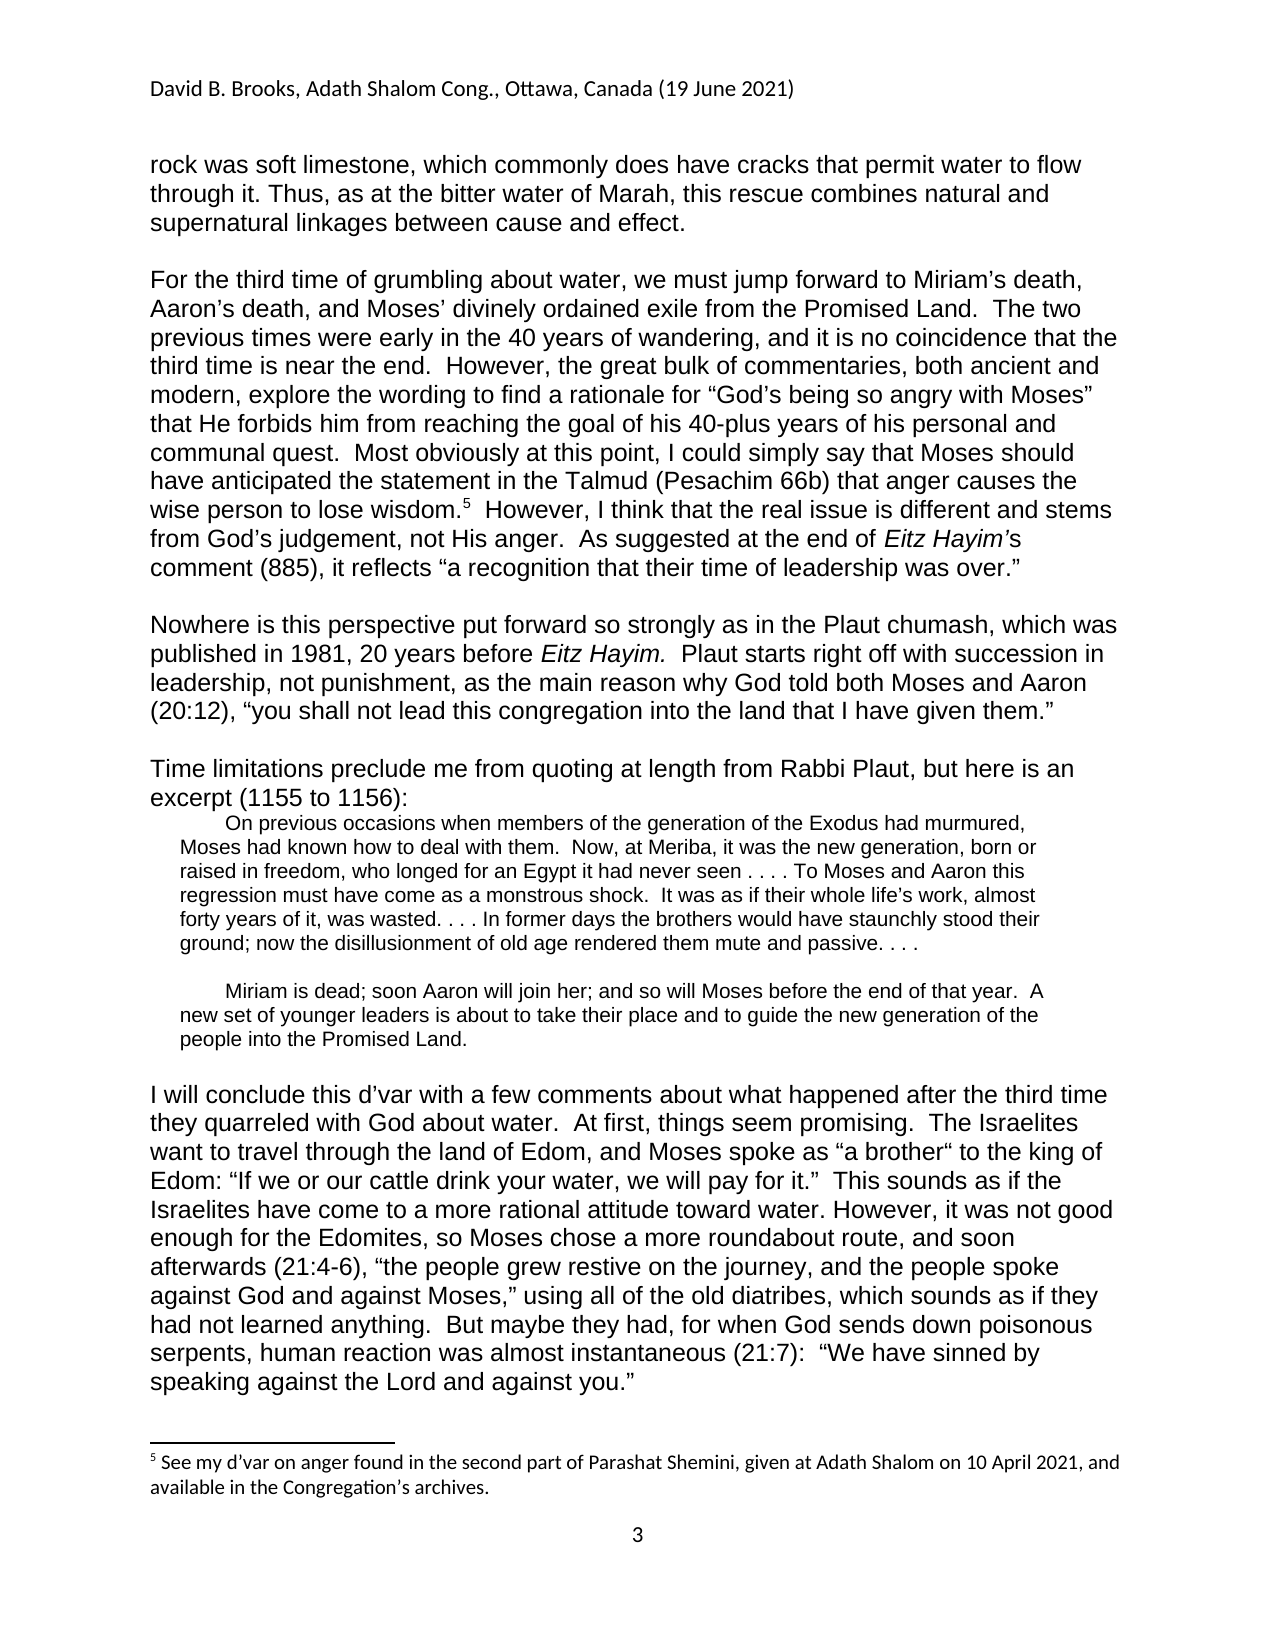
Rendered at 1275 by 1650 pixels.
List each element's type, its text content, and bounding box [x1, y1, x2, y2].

text Nowhere is this perspective put forward so strongly as in the Plaut chumash, which was published in 1981, 20 years before Eitz Hayim. Plaut starts right off with succession in leadership, not punishment, as the main reason why God told both Moses and Aaron (20:12), “you shall not lead this congregation into the land that I have given them.” [150, 610, 1125, 725]
text On previous occasions when members of the generation of the Exodus had murmured, Moses had known how to deal with them. Now, at Meriba, it was the new generation, born or raised in freedom, who longed for an Egypt it had never seen . . . . To Moses and Aaron this regression must have come as a monstrous shock. It was as if their whole life’s work, almost forty years of it, was wasted. . . . In former days the brothers would have staunchly stood their ground; now the disillusionment of old age rendered them mute and passive. . . . [179, 811, 1066, 955]
text Time limitations preclude me from quoting at length from Rabbi Plaut, but here is an excerpt (1155 to 1156): [150, 754, 1125, 811]
text I will conclude this d’var with a few comments about what happened after the third time they quarreled with God about water. At first, things seem promising. The Israelites want to travel through the land of Edom, and Moses spoke as “a brother“ to the king of Edom: “If we or our cattle drink your water, we will pay for it.” This sounds as if the Israelites have come to a more rational attitude toward water. However, it was not good enough for the Edomites, so Moses chose a more roundabout route, and soon afterwards (21:4-6), “the people grew restive on the journey, and the people spoke against God and against Moses,” using all of the old diatribes, which sounds as if they had not learned anything. But maybe they had, for when God sends down poisonous serpents, human reaction was almost instantaneous (21:7): “We have sinned by speaking against the Lord and against you.” [150, 1079, 1125, 1396]
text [150, 150, 1125, 236]
text For the third time of grumbling about water, we must jump forward to Miriam’s death, Aaron’s death, and Moses’ divinely ordained exile from the Promised Land. The two previous times were early in the 40 years of wandering, and it is no coincidence that the third time is near the end. However, the great bulk of commentaries, both ancient and modern, explore the wording to find a rationale for “God’s being so angry with Moses” that He forbids him from reaching the goal of his 40-plus years of his personal and communal quest. Most obviously at this point, I could simply say that Moses should have anticipated the statement in the Talmud (Pesachim 66b) that anger causes the wise person to lose wisdom. However, I think that the real issue is different and stems from God’s judgement, not His anger. As suggested at the end of Eitz Hayim’s comment (885), it reflects “a recognition that their time of leadership was over.” [150, 265, 1125, 581]
text Miriam is dead; soon Aaron will join her; and so will Moses before the end of that year. A new set of younger leaders is about to take their place and to guide the new generation of the people into the Promised Land. [179, 979, 1066, 1051]
